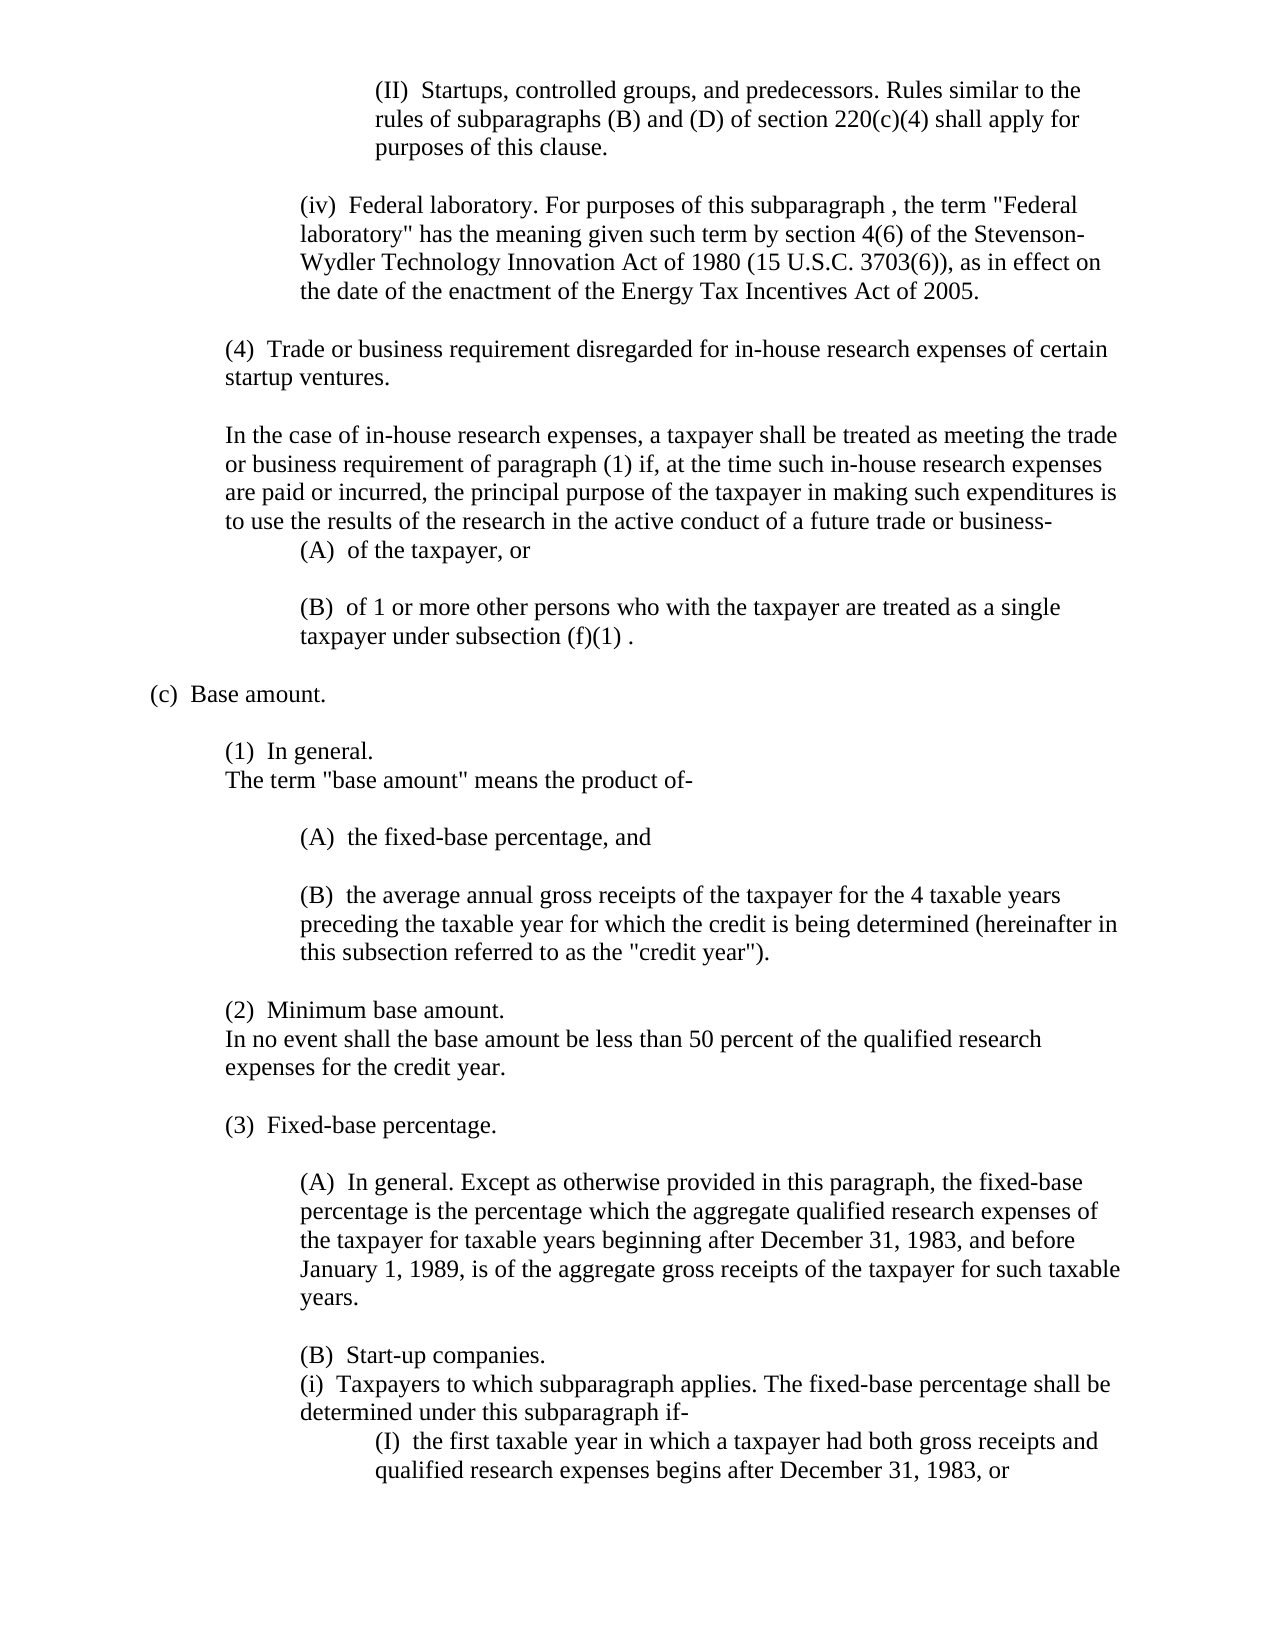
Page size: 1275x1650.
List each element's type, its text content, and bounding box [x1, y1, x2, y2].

text (iv) Federal laboratory. For purposes of this subparagraph , the term "Federal laboratory" has the meaning given such term by section 4(6) of the Stevenson-Wydler Technology Innovation Act of 1980 (15 U.S.C. 3703(6)), as in effect on the date of the enactment of the Energy Tax Incentives Act of 2005. [300, 190, 1125, 305]
text (1) In general. [225, 736, 1125, 765]
text (A) the fixed-base percentage, and [300, 822, 1125, 851]
text (B) the average annual gross receipts of the taxpayer for the 4 taxable years preceding the taxable year for which the credit is being determined (hereinafter in this subsection referred to as the "credit year"). [300, 880, 1125, 966]
text In no event shall the base amount be less than 50 percent of the qualified research expenses for the credit year. [225, 1024, 1125, 1081]
text (2) Minimum base amount. [225, 995, 1125, 1024]
text In the case of in-house research expenses, a taxpayer shall be treated as meeting the trade or business requirement of paragraph (1) if, at the time such in-house research expenses are paid or incurred, the principal purpose of the taxpayer in making such expenditures is to use the results of the research in the active conduct of a future trade or business- [225, 420, 1125, 535]
text (B) of 1 or more other persons who with the taxpayer are treated as a single taxpayer under subsection (f)(1) . [300, 592, 1125, 650]
text (II) Startups, controlled groups, and predecessors. Rules similar to the rules of subparagraphs (B) and (D) of section 220(c)(4) shall apply for purposes of this clause. [375, 75, 1125, 161]
text (i) Taxpayers to which subparagraph applies. The fixed-base percentage shall be determined under this subparagraph if- [300, 1369, 1125, 1426]
text (3) Fixed-base percentage. [150, 1110, 1125, 1139]
text (B) Start-up companies. [300, 1340, 1125, 1369]
text (A) of the taxpayer, or [300, 535, 1125, 564]
text (4) Trade or business requirement disregarded for in-house research expenses of certain startup ventures. [225, 334, 1125, 391]
text (A) In general. Except as otherwise provided in this paragraph, the fixed-base percentage is the percentage which the aggregate qualified research expenses of the taxpayer for taxable years beginning after December 31, 1983, and before January 1, 1989, is of the aggregate gross receipts of the taxpayer for such taxable years. [300, 1167, 1125, 1311]
text The term "base amount" means the product of- [225, 765, 1125, 794]
text (I) the first taxable year in which a taxpayer had both gross receipts and qualified research expenses begins after December 31, 1983, or [375, 1426, 1125, 1484]
text (c) Base amount. [150, 679, 1125, 707]
